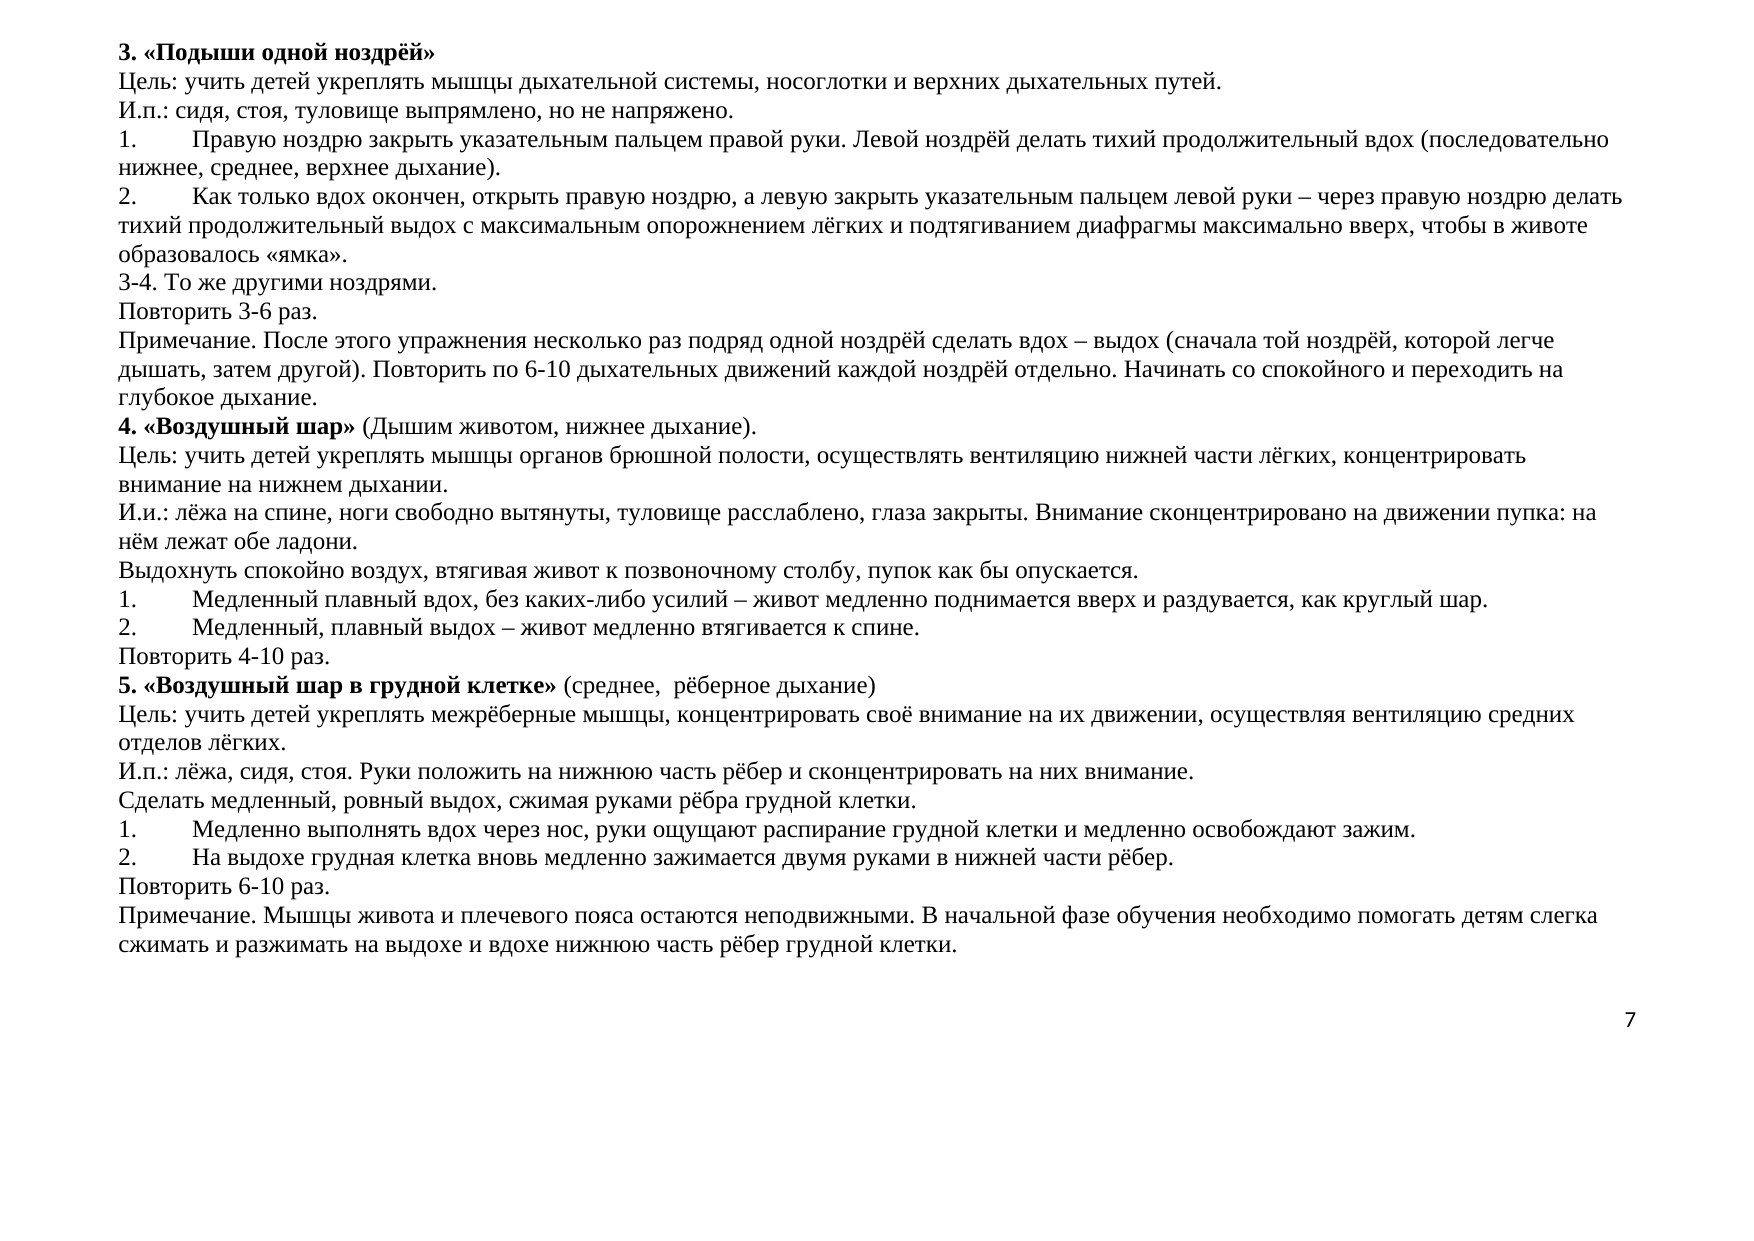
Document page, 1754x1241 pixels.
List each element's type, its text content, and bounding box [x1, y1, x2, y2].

text И.п.: сидя, стоя, туловище выпрямлено, но не напряжено. [118, 95, 1636, 124]
text 2. Медленный, плавный выдох – живот медленно втягивается к спине. [118, 612, 1636, 641]
text 2. Как только вдох окончен, открыть правую ноздрю, а левую закрыть указательным пальцем левой руки – через правую ноздрю делать тихий продолжительный выдох с максимальным опорожнением лёгких и подтягиванием диафрагмы максимально вверх, чтобы в животе образовалось «ямка». [118, 181, 1636, 267]
text 1. Медленный плавный вдох, без каких-либо усилий – живот медленно поднимается вверх и раздувается, как круглый шар. [118, 584, 1636, 612]
text 1. Правую ноздрю закрыть указательным пальцем правой руки. Левой ноздрёй делать тихий продолжительный вдох (последовательно нижнее, среднее, верхнее дыхание). [118, 124, 1636, 181]
text 2. На выдохе грудная клетка вновь медленно зажимается двумя руками в нижней части рёбер. [118, 842, 1636, 871]
text И.и.: лёжа на спине, ноги свободно вытянуты, туловище расслаблено, глаза закрыты. Внимание сконцентрировано на движении пупка: на нём лежат обе ладони. [118, 497, 1636, 555]
text Примечание. После этого упражнения несколько раз подряд одной ноздрёй сделать вдох – выдох (сначала той ноздрёй, которой легче дышать, затем другой). Повторить по 6-10 дыхательных движений каждой ноздрёй отдельно. Начинать со спокойного и переходить на глубокое дыхание. [118, 325, 1636, 411]
text Повторить 6-10 раз. [118, 871, 1636, 900]
text Цель: учить детей укреплять межрёберные мышцы, концентрировать своё внимание на их движении, осуществляя вентиляцию средних отделов лёгких. [118, 699, 1636, 756]
text Цель: учить детей укреплять мышцы дыхательной системы, носоглотки и верхних дыхательных путей. [118, 66, 1636, 95]
text 4. «Воздушный шар» (Дышим животом, нижнее дыхание). [118, 411, 1636, 440]
text Сделать медленный, ровный выдох, сжимая руками рёбра грудной клетки. [118, 785, 1636, 814]
text 1. Медленно выполнять вдох через нос, руки ощущают распирание грудной клетки и медленно освобождают зажим. [118, 814, 1636, 842]
text 3. «Подыши одной ноздрёй» [118, 37, 1636, 66]
text 3-4. То же другими ноздрями. [118, 267, 1636, 296]
text Повторить 4-10 раз. [118, 641, 1636, 670]
text Цель: учить детей укреплять мышцы органов брюшной полости, осуществлять вентиляцию нижней части лёгких, концентрировать внимание на нижнем дыхании. [118, 440, 1636, 497]
text И.п.: лёжа, сидя, стоя. Руки положить на нижнюю часть рёбер и сконцентрировать на них внимание. [118, 756, 1636, 785]
text Выдохнуть спокойно воздух, втягивая живот к позвоночному столбу, пупок как бы опускается. [118, 555, 1636, 584]
text Повторить 3-6 раз. [118, 296, 1636, 325]
text Примечание. Мышцы живота и плечевого пояса остаются неподвижными. В начальной фазе обучения необходимо помогать детям слегка сжимать и разжимать на выдохе и вдохе нижнюю часть рёбер грудной клетки. [118, 900, 1636, 957]
text 5. «Воздушный шар в грудной клетке» (среднее, рёберное дыхание) [118, 670, 1636, 699]
